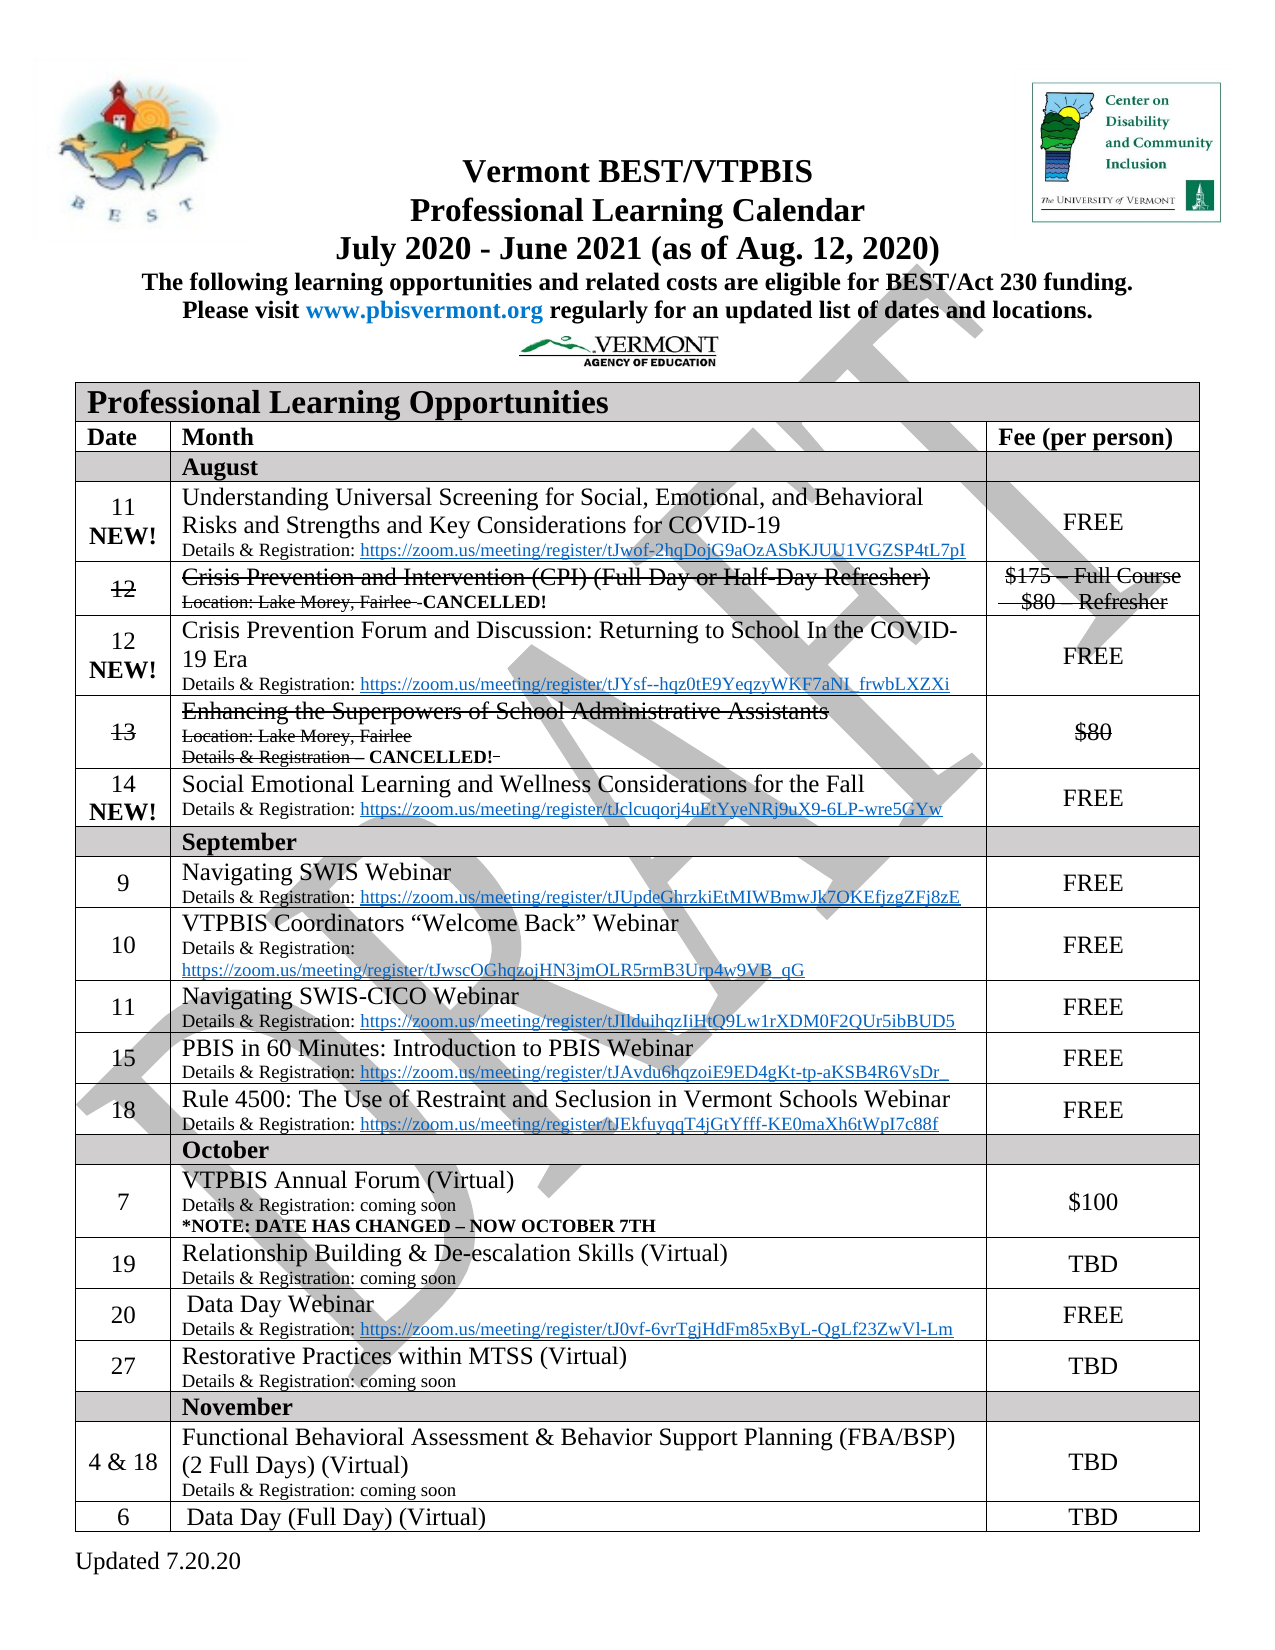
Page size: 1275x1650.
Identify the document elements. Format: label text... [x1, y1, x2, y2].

table_cell $100 [987, 1165, 1199, 1237]
table_cell [76, 1392, 170, 1421]
table_cell FREE [987, 857, 1199, 907]
table_cell [987, 827, 1199, 856]
table_cell PBIS in 60 Minutes: Introduction to PBIS Webinar Details & Registration: https://zoom.us/meeting/register/tJAvdu6hqzoiE9ED4gKt-tp-aKSB4R6VsDr_ [171, 1033, 986, 1083]
text Professional Learning Calendar [250, 190, 1013, 228]
table_cell Navigating SWIS Webinar Details & Registration: https://zoom.us/meeting/register/tJUpdeGhrzkiEtMIWBmwJk7OKEfjzgZFj8zE [171, 857, 986, 907]
table_cell Social Emotional Learning and Wellness Considerations for the Fall Details & Registration: https://zoom.us/meeting/register/tJclcuqorj4uEtYyeNRj9uX9-6LP-wre5GYw [171, 769, 986, 826]
table_cell 7 [76, 1165, 170, 1237]
table_cell FREE [987, 769, 1199, 826]
table_cell Crisis Prevention Forum and Discussion: Returning to School In the COVID-19 Era Details & Registration: https://zoom.us/meeting/register/tJYsf--hqz0tE9YeqzyWKF7aNI_frwbLXZXi [171, 616, 986, 695]
table_cell FREE [987, 482, 1199, 561]
text Vermont BEST/VTPBIS [250, 152, 1013, 190]
table_cell 14 NEW! [76, 769, 170, 826]
table_cell Functional Behavioral Assessment & Behavior Support Planning (FBA/BSP) (2 Full Days) (Virtual) Details & Registration: coming soon [171, 1422, 986, 1501]
table_cell 9 [76, 857, 170, 907]
picture [33, 58, 250, 242]
table_cell TBD [987, 1502, 1199, 1531]
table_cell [171, 1502, 986, 1531]
text July 2020 - June 2021 (as of Aug. 12, 2020) [75, 228, 1200, 267]
table_cell 12 [76, 562, 170, 614]
table_cell 10 [76, 908, 170, 980]
table_cell FREE [987, 1084, 1199, 1134]
table_cell [987, 452, 1199, 481]
table_cell 27 [76, 1341, 170, 1391]
table_cell TBD [987, 1341, 1199, 1391]
table_cell TBD [987, 1422, 1199, 1501]
table_cell TBD [987, 1238, 1199, 1288]
table_cell Understanding Universal Screening for Social, Emotional, and Behavioral Risks and Strengths and Key Considerations for COVID-19 Details & Registration: https://zoom.us/meeting/register/tJwof-2hqDojG9aOzASbKJUU1VGZSP4tL7pI [171, 482, 986, 561]
table_header Professional Learning Opportunities [76, 383, 1199, 421]
table_cell [987, 1392, 1199, 1421]
text The following learning opportunities and related costs are eligible for BEST/Act 230 funding. [75, 267, 1200, 295]
table_cell [76, 1135, 170, 1164]
table_cell 13 [76, 696, 170, 768]
table_cell Month [171, 422, 986, 451]
table_cell FREE [987, 908, 1199, 980]
table_cell FREE [987, 981, 1199, 1032]
table_cell Crisis Prevention and Intervention (CPI) (Full Day or Half-Day Refresher) Location: Lake Morey, Fairlee -CANCELLED! [171, 562, 986, 614]
table_cell Relationship Building & De-escalation Skills (Virtual) Details & Registration: coming soon [171, 1238, 986, 1288]
table_cell [76, 827, 170, 856]
table_cell Enhancing the Superpowers of School Administrative Assistants Location: Lake Morey, Fairlee Details & Registration – CANCELLED! [171, 696, 986, 768]
table_cell 20 [76, 1289, 170, 1340]
table_cell VTPBIS Annual Forum (Virtual) Details & Registration: coming soon *NOTE: DATE HAS CHANGED – NOW OCTOBER 7TH [171, 1165, 986, 1237]
table_cell Navigating SWIS-CICO Webinar Details & Registration: https://zoom.us/meeting/register/tJIlduihqzIiHtQ9Lw1rXDM0F2QUr5ibBUD5 [171, 981, 986, 1032]
table_cell 15 [76, 1033, 170, 1083]
text Please visit www.pbisvermont.org regularly for an updated list of dates and locations. [75, 295, 1200, 324]
picture [1013, 68, 1239, 242]
table_cell 18 [76, 1084, 170, 1134]
table_cell 12 NEW! [76, 616, 170, 695]
table_cell 19 [76, 1238, 170, 1288]
table_cell Restorative Practices within MTSS (Virtual) Details & Registration: coming soon [171, 1341, 986, 1391]
table_cell Fee (per person) [987, 422, 1199, 451]
table_cell FREE [987, 616, 1199, 695]
table_cell Data Day Webinar Details & Registration: https://zoom.us/meeting/register/tJ0vf-6vrTgjHdFm85xByL-QgLf23ZwVl-Lm [171, 1289, 986, 1340]
table_cell Date [76, 422, 170, 451]
table_cell 11 [76, 981, 170, 1032]
picture [519, 336, 719, 371]
table_cell VTPBIS Coordinators “Welcome Back” Webinar Details & Registration: https://zoom.us/meeting/register/tJwscOGhqzojHN3jmOLR5rmB3Urp4w9VB_qG [171, 908, 986, 980]
table_cell $80 [987, 696, 1199, 768]
table_cell November [171, 1392, 986, 1421]
table_cell 6 [76, 1502, 170, 1531]
table_cell [987, 1135, 1199, 1164]
table_cell 4 & 18 [76, 1422, 170, 1501]
table_cell August [171, 452, 986, 481]
table_cell FREE [987, 1033, 1199, 1083]
table_cell FREE [987, 1289, 1199, 1340]
table_cell [76, 452, 170, 481]
table_cell $175 – Full Course $80 – Refresher [987, 562, 1199, 614]
table_cell Rule 4500: The Use of Restraint and Seclusion in Vermont Schools Webinar Details & Registration: https://zoom.us/meeting/register/tJEkfuyqqT4jGtYfff-KE0maXh6tWpI7c88f [171, 1084, 986, 1134]
table_cell 11 NEW! [76, 482, 170, 561]
table_cell October [171, 1135, 986, 1164]
table_cell September [171, 827, 986, 856]
